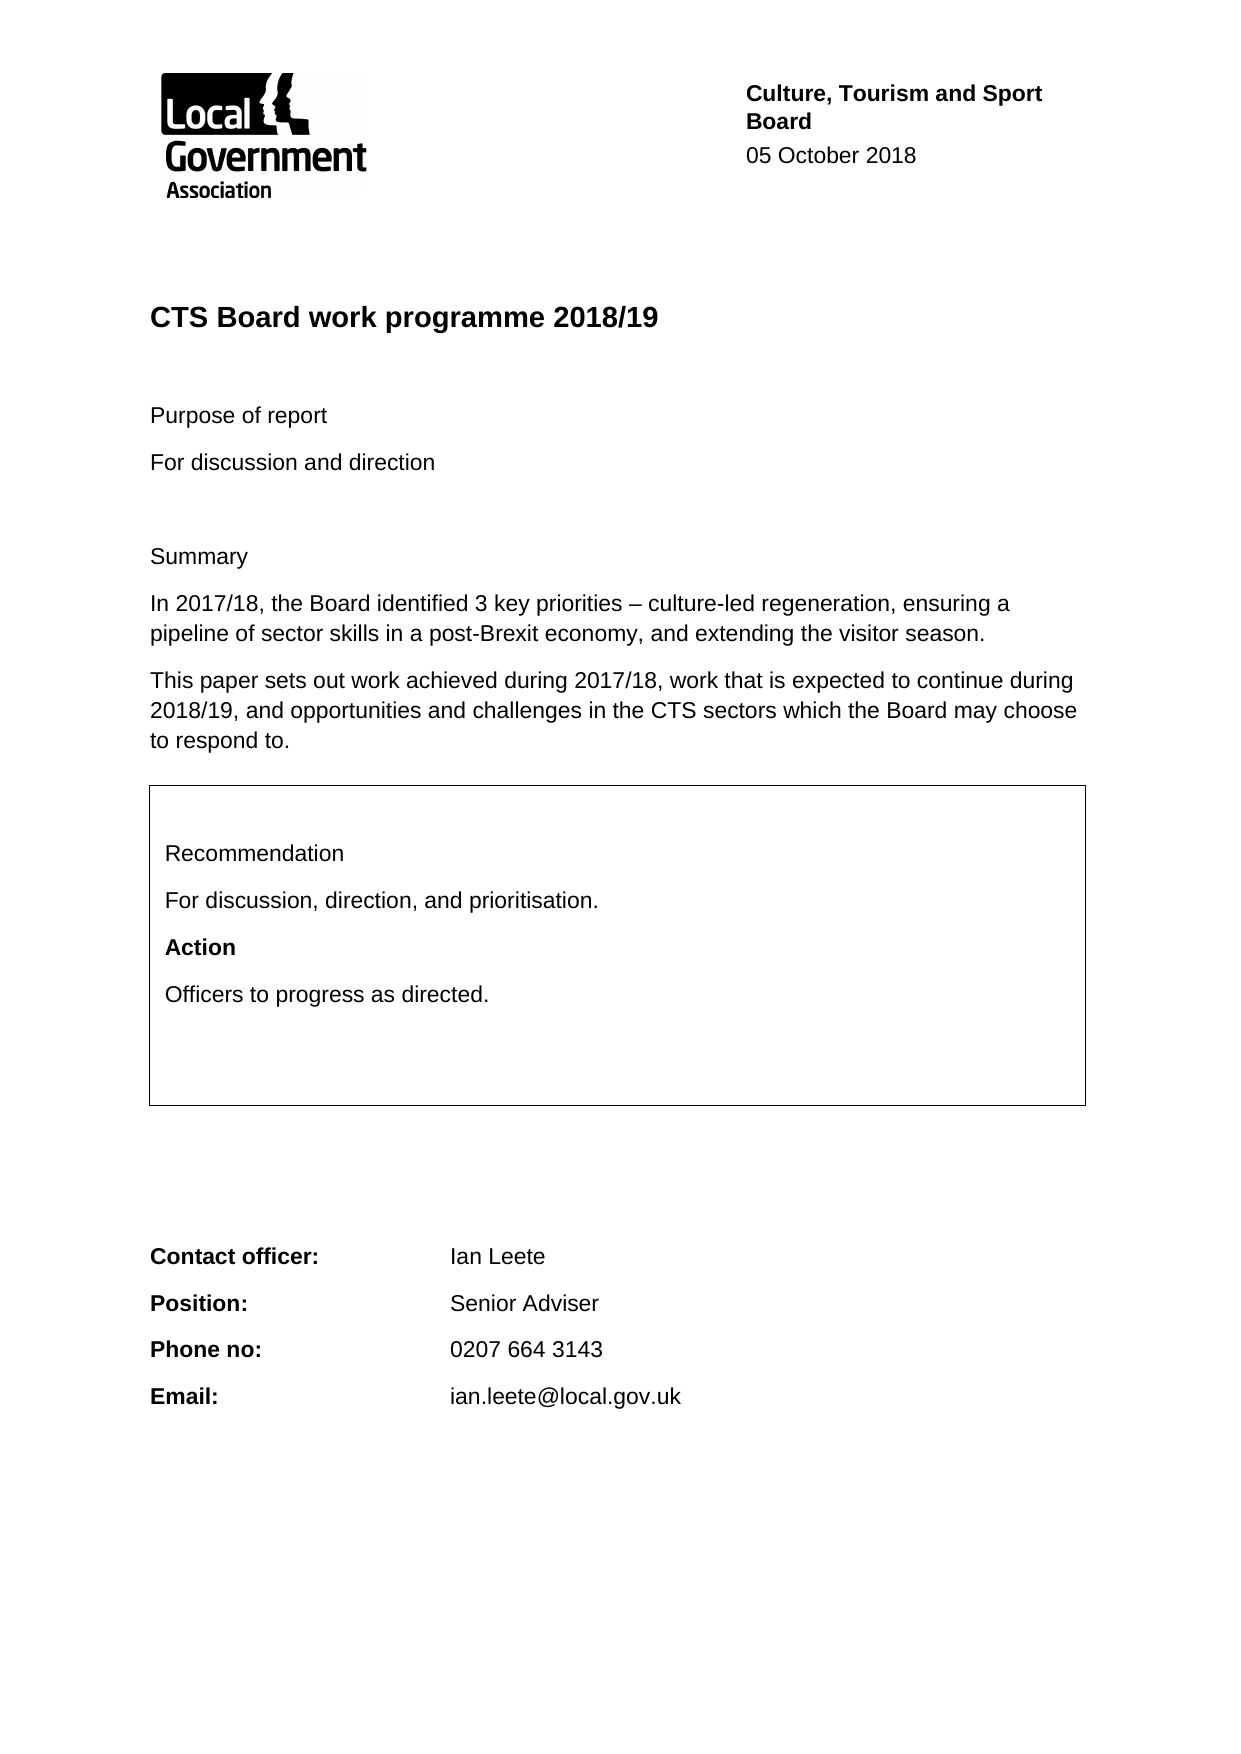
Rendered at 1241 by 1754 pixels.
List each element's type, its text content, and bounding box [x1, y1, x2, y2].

title This paper sets out work achieved during 2017/18, work that is expected to continue during 2018/19, and opportunities and challenges in the CTS sectors which the Board may choose to respond to. [150, 667, 1090, 753]
title In 2017/18, the Board identified 3 key priorities – culture-led regeneration, ensuring a pipeline of sector skills in a post-Brexit economy, and extending the visitor season. [150, 589, 1090, 646]
text For discussion and direction [150, 449, 1090, 475]
picture [161, 73, 367, 198]
